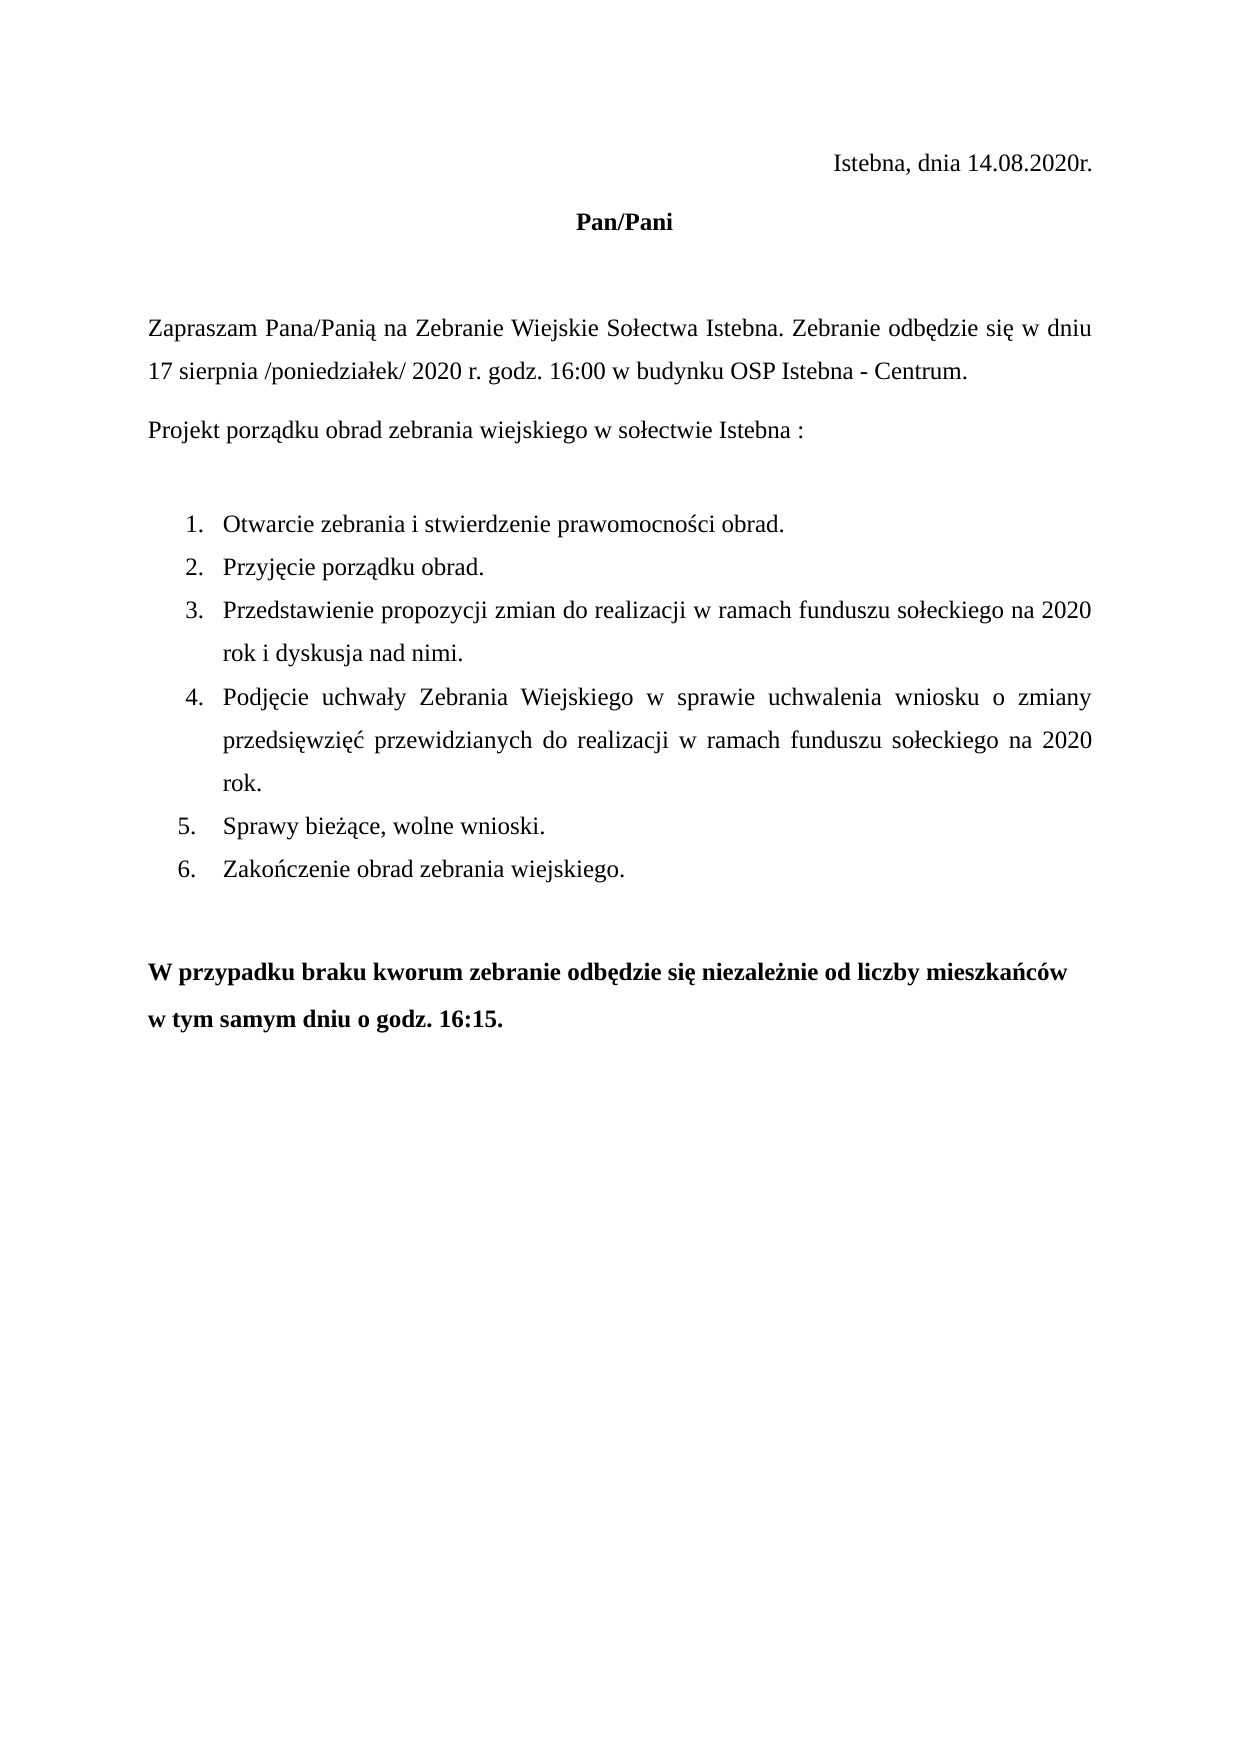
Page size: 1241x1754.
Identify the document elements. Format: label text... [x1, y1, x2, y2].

text w tym samym dniu o godz. 16:15. [148, 1004, 1093, 1032]
list Podjęcie uchwały Zebrania Wiejskiego w sprawie uchwalenia wniosku o zmiany przedsięwzięć przewidzianych do realizacji w ramach funduszu sołeckiego na 2020 rok. [185, 682, 1093, 797]
text Pan/Pani [576, 207, 1093, 236]
list Zakończenie obrad zebrania wiejskiego. [177, 854, 1093, 883]
list Sprawy bieżące, wolne wnioski. [177, 811, 1093, 840]
text Projekt porządku obrad zebrania wiejskiego w sołectwie Istebna : [148, 416, 1093, 444]
list Przedstawienie propozycji zmian do realizacji w ramach funduszu sołeckiego na 2020 rok i dyskusja nad nimi. [185, 595, 1093, 667]
list Otwarcie zebrania i stwierdzenie prawomocności obrad. [185, 509, 1093, 538]
list Przyjęcie porządku obrad. [185, 552, 1093, 581]
text Istebna, dnia 14.08.2020r. [148, 148, 1093, 176]
text Zapraszam Pana/Panią na Zebranie Wiejskie Sołectwa Istebna. Zebranie odbędzie się w dniu 17 sierpnia /poniedziałek/ 2020 r. godz. 16:00 w budynku OSP Istebna - Centrum. [148, 313, 1093, 384]
text W przypadku braku kworum zebranie odbędzie się niezależnie od liczby mieszkańców [148, 957, 1093, 986]
